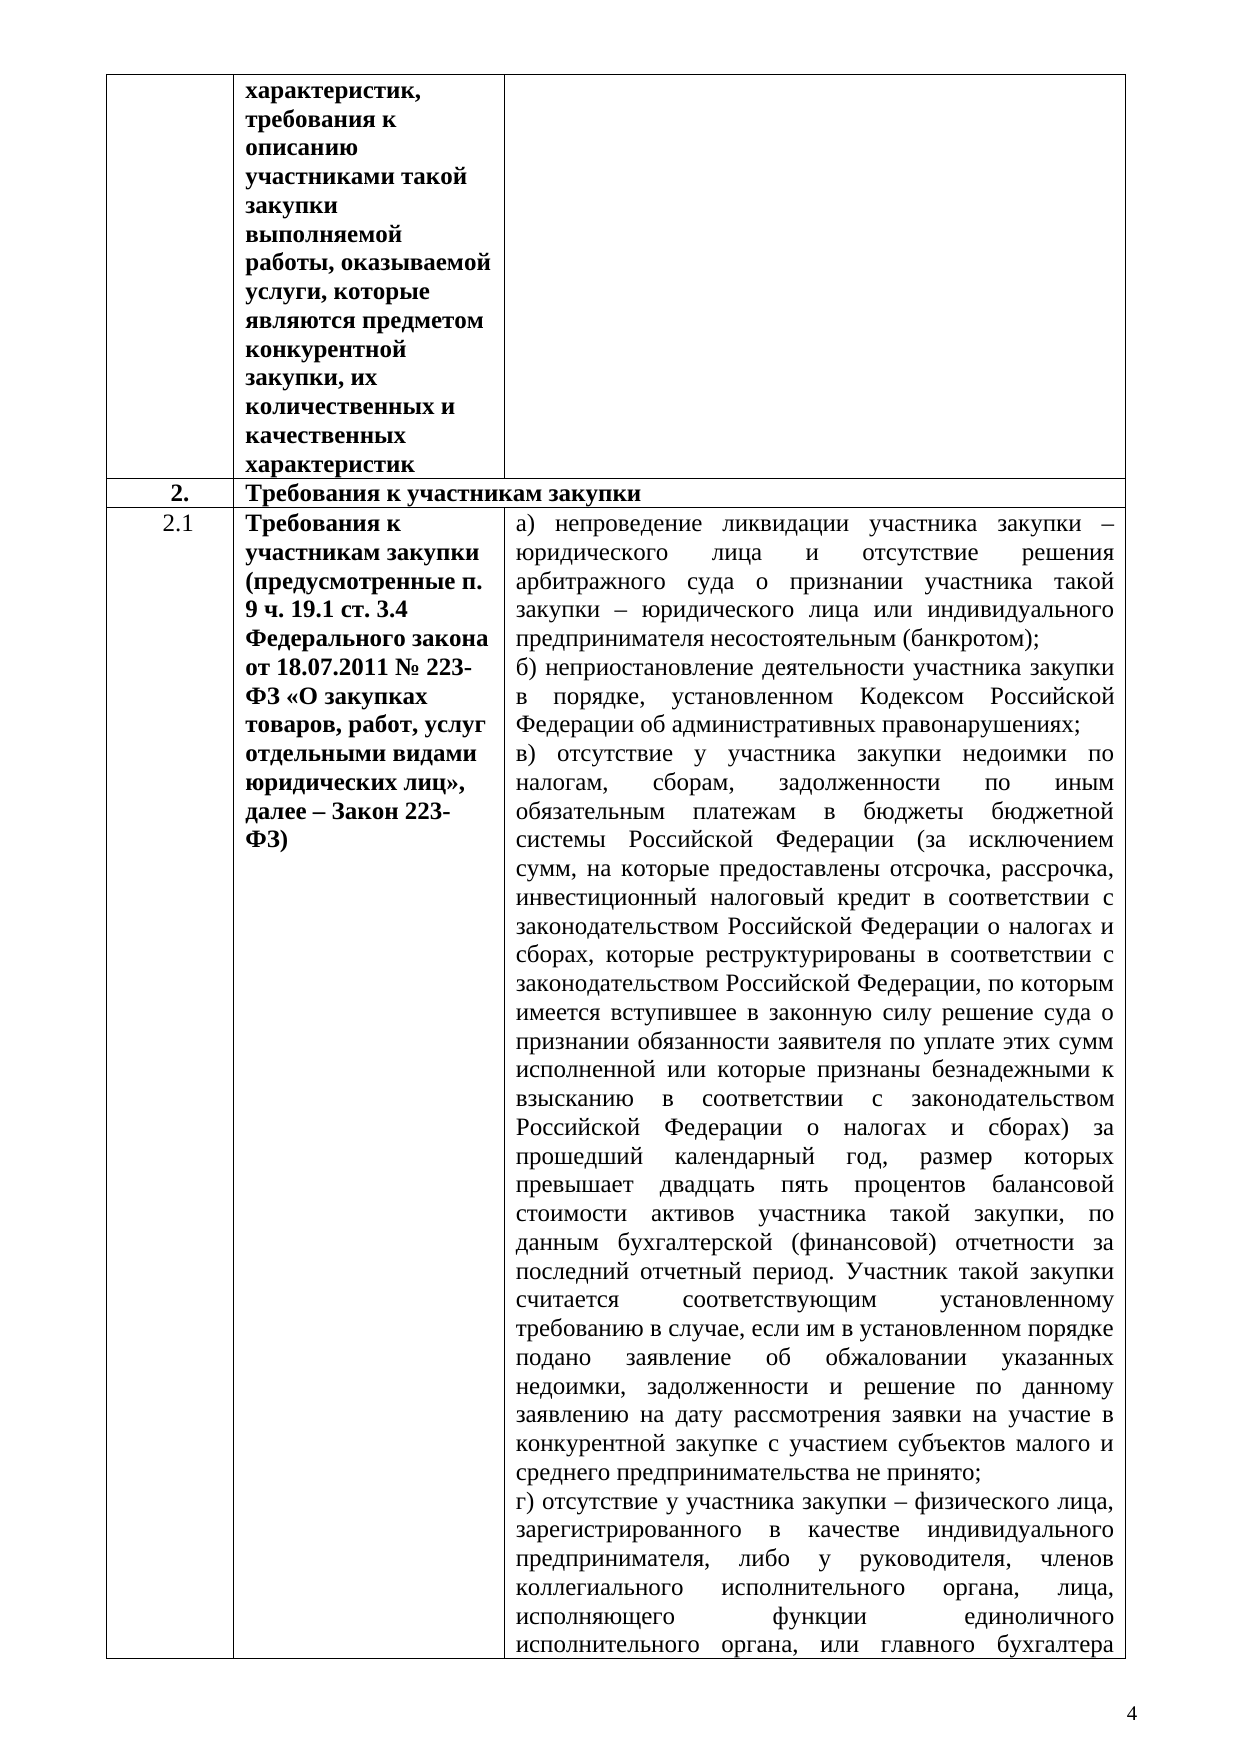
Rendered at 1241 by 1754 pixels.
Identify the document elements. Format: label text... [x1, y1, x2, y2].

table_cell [234, 75, 504, 477]
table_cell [505, 508, 1125, 1658]
table_cell [107, 75, 233, 477]
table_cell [234, 508, 504, 1658]
table_cell [107, 508, 233, 1658]
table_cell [505, 75, 1125, 477]
table_cell [107, 479, 233, 507]
table_cell Требования к участникам закупки [234, 479, 1125, 507]
